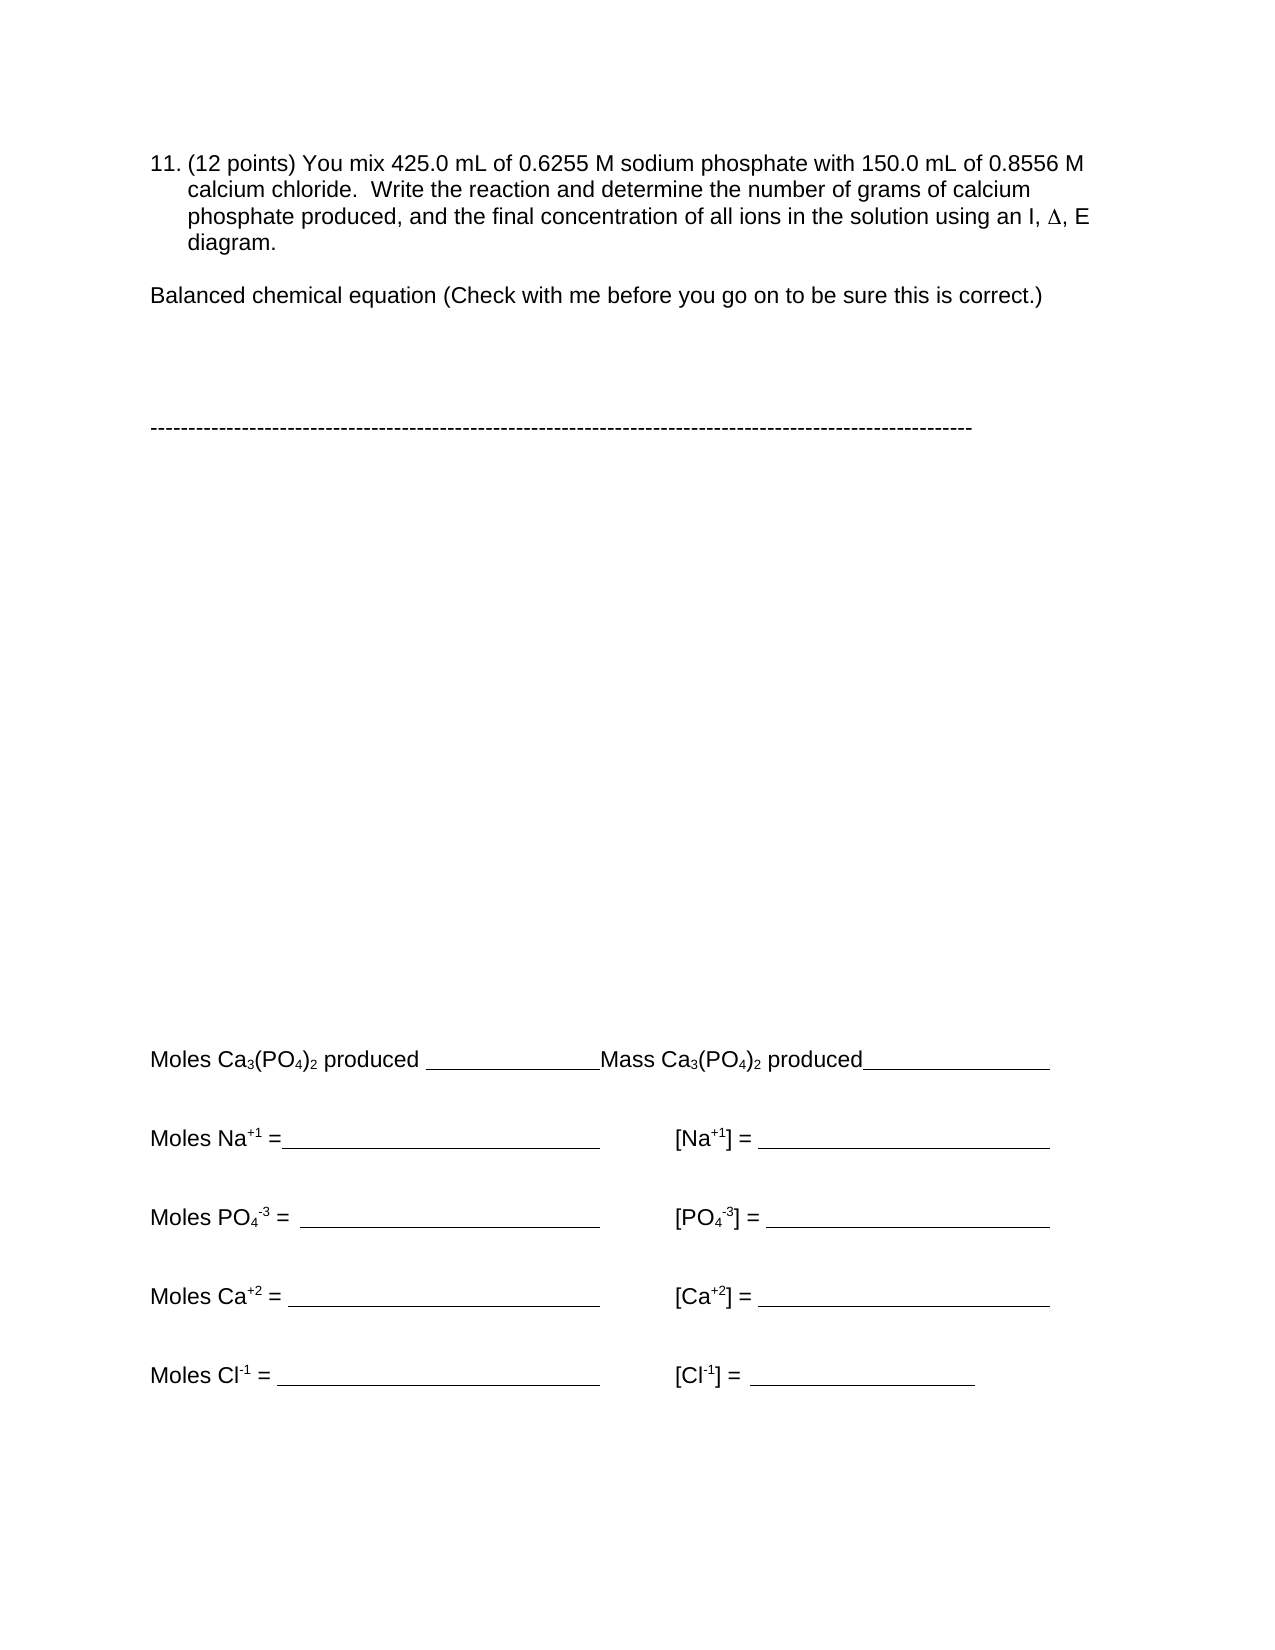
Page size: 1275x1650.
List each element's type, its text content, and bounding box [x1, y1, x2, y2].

list (12 points) You mix 425.0 mL of 0.6255 M sodium phosphate with 150.0 mL of 0.8556 M calcium chloride. Write the reaction and determine the number of grams of calcium phosphate produced, and the final concentration of all ions in the solution using an I, , E diagram. [150, 150, 1125, 255]
text ------------------------------------------------------------------------------------------------------------ [150, 413, 1125, 440]
text Moles PO4-3 = [PO4-3] = [150, 1204, 1125, 1231]
text Moles Cl-1 = [Cl-1] = [150, 1362, 1125, 1389]
text Balanced chemical equation (Check with me before you go on to be sure this is correct.) [150, 282, 1125, 308]
text Moles Na+1 = [Na+1] = [150, 1125, 1125, 1151]
text Moles Ca3(PO4)2 produced Mass Ca3(PO4)2 produced [150, 1046, 1125, 1072]
text Moles Ca+2 = [Ca+2] = [150, 1283, 1125, 1309]
